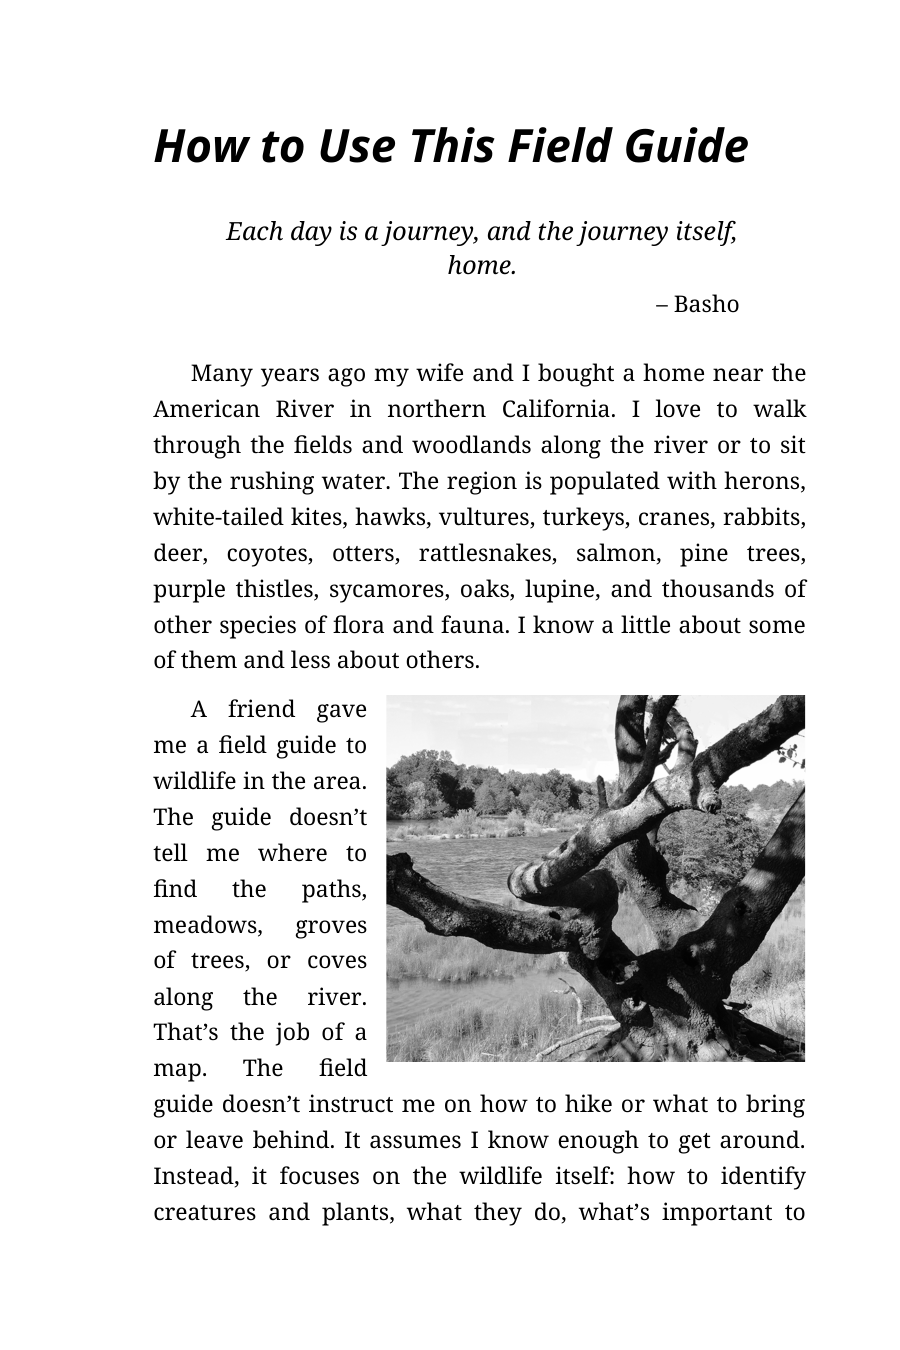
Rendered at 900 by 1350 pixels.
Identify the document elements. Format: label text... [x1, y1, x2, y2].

text Many years ago my wife and I bought a home near the American River in northern California. I love to walk through the fields and woodlands along the river or to sit by the rushing water. The region is populated with herons, white-tailed kites, hawks, vultures, turkeys, cranes, rabbits, deer, coyotes, otters, rattlesnakes, salmon, pine trees, purple thistles, sycamores, oaks, lupine, and thousands of other species of flora and fauna. I know a little about some of them and less about others. [153, 357, 807, 676]
picture [386, 695, 805, 1062]
text – Basho [191, 288, 739, 319]
text Each day is a journey, and the journey itself, home. [191, 214, 774, 282]
subtitle How to Use This Field Guide [153, 114, 807, 176]
